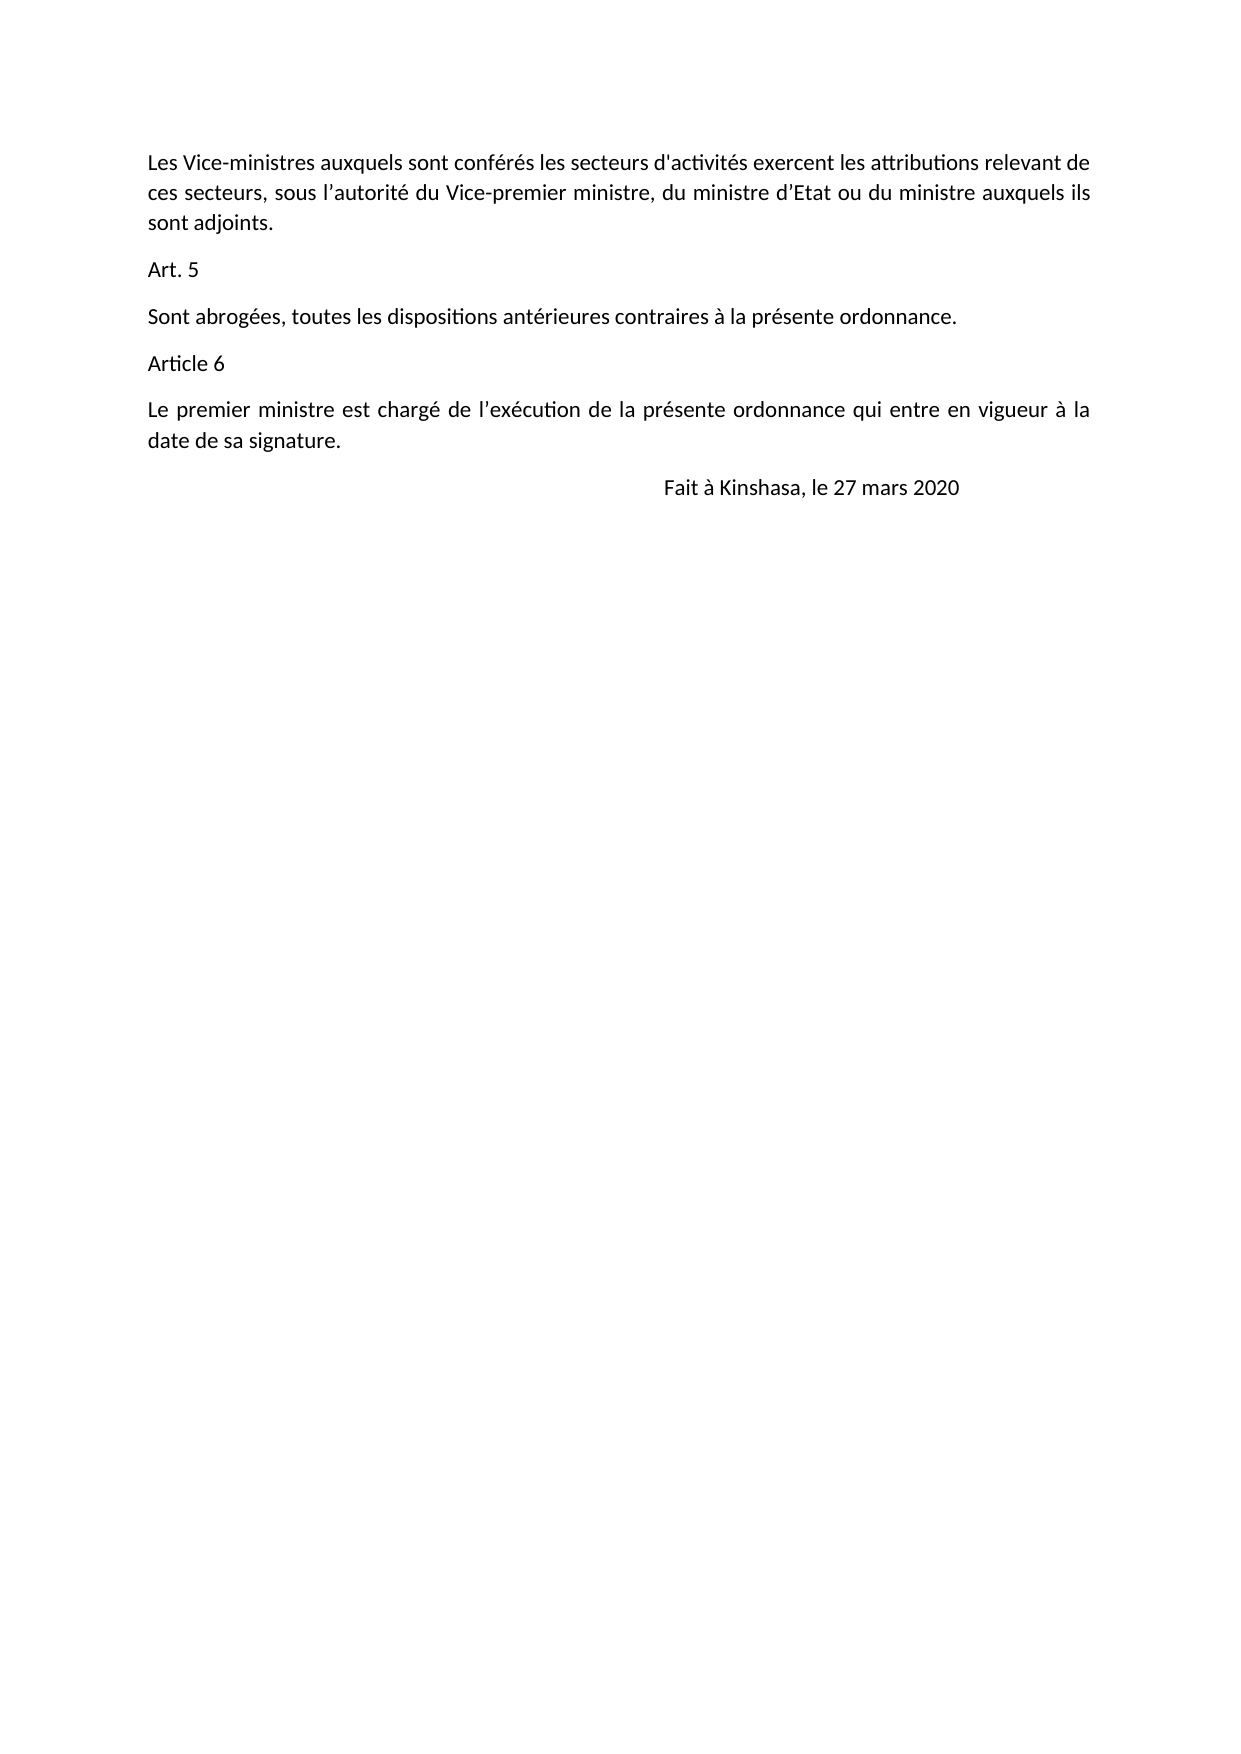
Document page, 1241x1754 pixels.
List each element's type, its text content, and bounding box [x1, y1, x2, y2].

text Article 6 [148, 349, 1093, 377]
text Les Vice-ministres auxquels sont conférés les secteurs d'activités exercent les attributions relevant de ces secteurs, sous l’autorité du Vice-premier ministre, du ministre d’Etat ou du ministre auxquels ils sont adjoints. [148, 148, 1093, 236]
text Le premier ministre est chargé de l’exécution de la présente ordonnance qui entre en vigueur à la date de sa signature. [148, 396, 1093, 454]
text Fait à Kinshasa, le 27 mars 2020 [590, 473, 1093, 501]
text Art. 5 [148, 255, 1093, 283]
text Sont abrogées, toutes les dispositions antérieures contraires à la présente ordonnance. [148, 302, 1093, 330]
